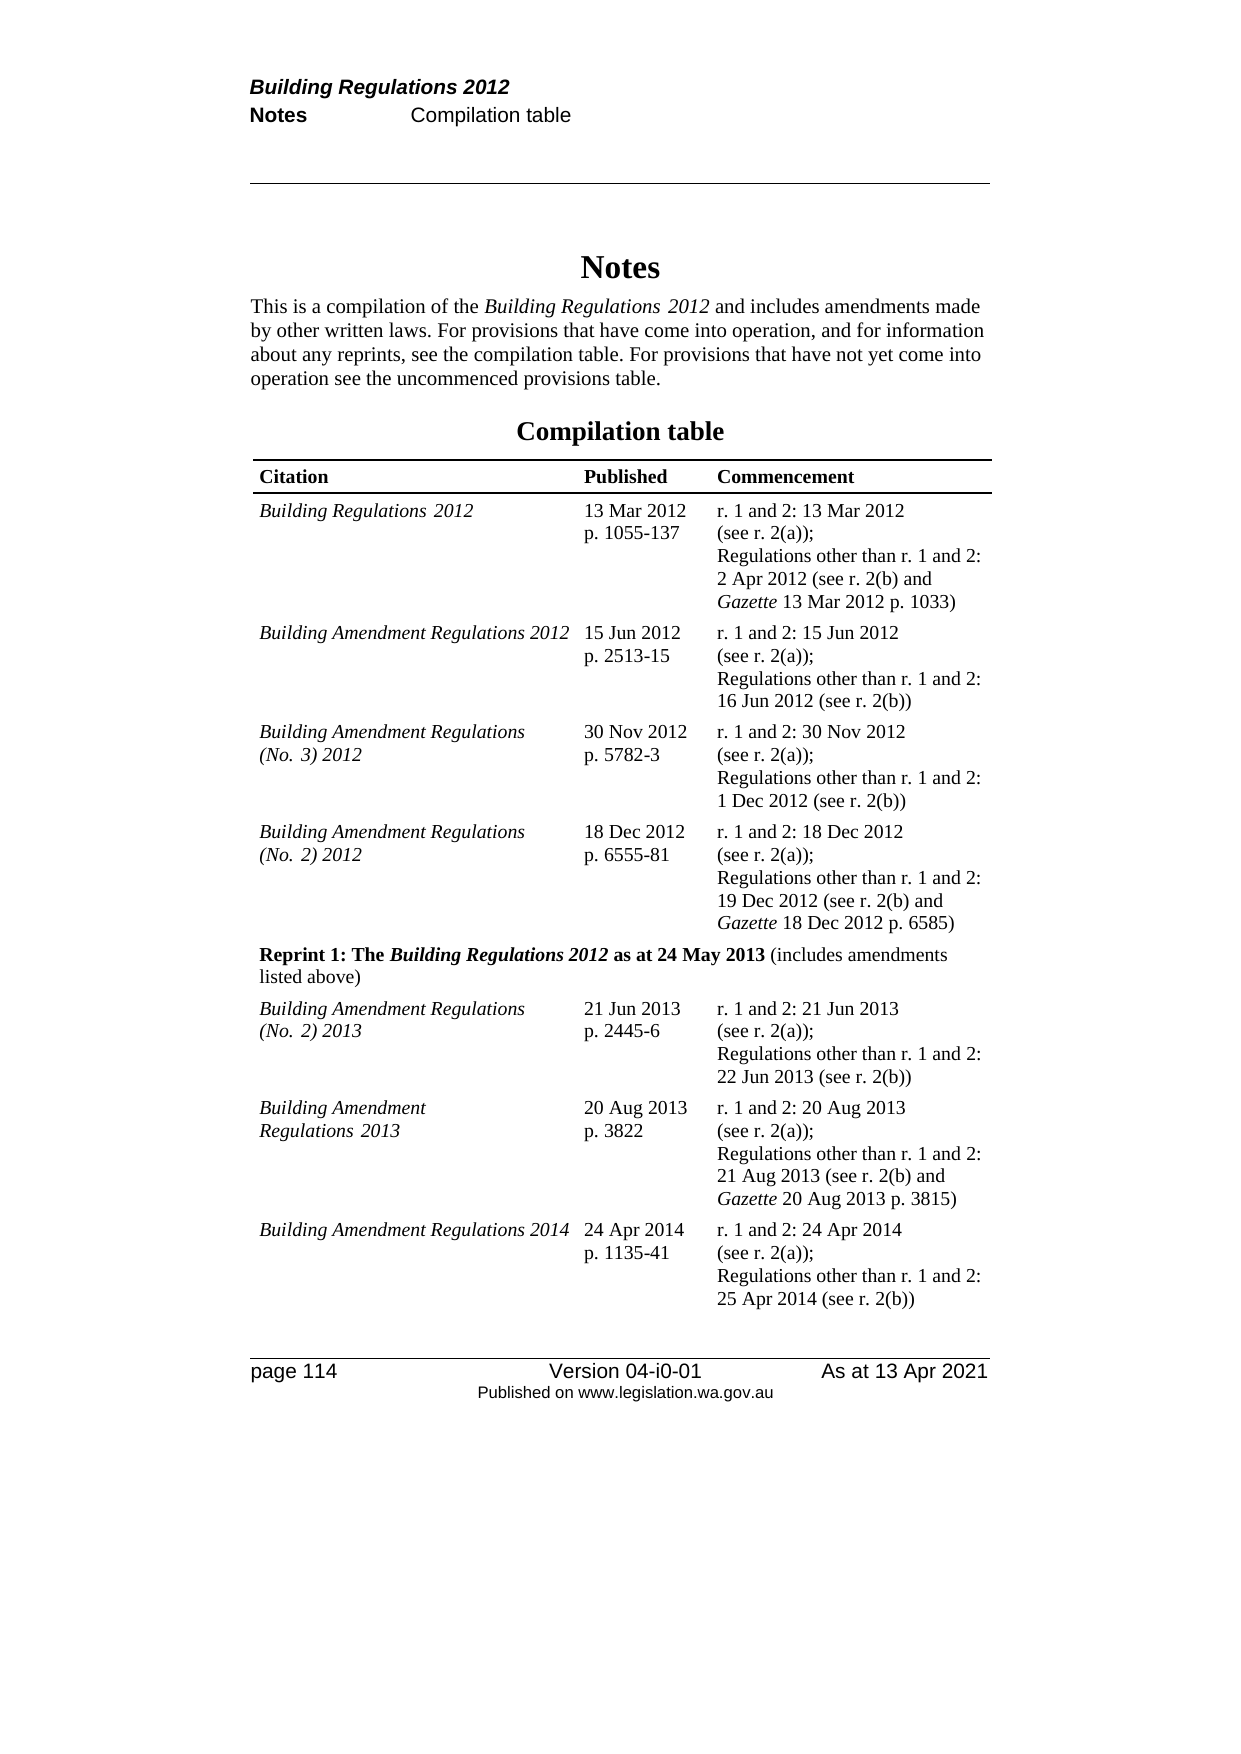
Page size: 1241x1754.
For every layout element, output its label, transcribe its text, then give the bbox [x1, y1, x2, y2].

table_cell r. 1 and 2: 21 Jun 2013 (see r. 2(a)); Regulations other than r. 1 and 2: 22 Jun 2013 (see r. 2(b)) [711, 992, 992, 1092]
table_cell r. 1 and 2: 24 Apr 2014 (see r. 2(a)); Regulations other than r. 1 and 2: 25 Apr 2014 (see r. 2(b)) [711, 1214, 992, 1314]
table_cell Building Amendment Regulations (No. 2) 2012 [253, 816, 578, 938]
table_cell Building Amendment Regulations 2012 [253, 617, 578, 716]
table_cell 24 Apr 2014 p. 1135-41 [578, 1214, 711, 1314]
table_cell 18 Dec 2012 p. 6555-81 [578, 816, 711, 938]
table_cell 13 Mar 2012 p. 1055-137 [578, 494, 711, 617]
table_cell Building Amendment Regulations (No. 2) 2013 [253, 992, 578, 1092]
table_cell Building Amendment Regulations 2013 [253, 1092, 578, 1214]
table_cell r. 1 and 2: 18 Dec 2012 (see r. 2(a)); Regulations other than r. 1 and 2: 19 Dec 2012 (see r. 2(b) and Gazette 18 Dec 2012 p. 6585) [711, 816, 992, 938]
table_cell Building Amendment Regulations (No. 3) 2012 [253, 716, 578, 816]
table_cell Reprint 1: The Building Regulations 2012 as at 24 May 2013 (includes amendments listed above) [253, 938, 992, 992]
text This is a compilation of the Building Regulations 2012 and includes amendments made by other written laws. For provisions that have come into operation, and for information about any reprints, see the compilation table. For provisions that have not yet come into operation see the uncommenced provisions table. [250, 294, 990, 390]
table_header Published [578, 461, 711, 492]
table_cell r. 1 and 2: 30 Nov 2012 (see r. 2(a)); Regulations other than r. 1 and 2: 1 Dec 2012 (see r. 2(b)) [711, 716, 992, 816]
table_cell Building Amendment Regulations 2014 [253, 1214, 578, 1314]
table_cell 21 Jun 2013 p. 2445-6 [578, 992, 711, 1092]
subtitle Notes [250, 247, 990, 286]
table_cell Building Regulations 2012 [253, 494, 578, 617]
subtitle Compilation table [250, 415, 990, 447]
table_cell 30 Nov 2012 p. 5782-3 [578, 716, 711, 816]
table_cell r. 1 and 2: 15 Jun 2012 (see r. 2(a)); Regulations other than r. 1 and 2: 16 Jun 2012 (see r. 2(b)) [711, 617, 992, 716]
table_header Citation [253, 461, 578, 492]
table_cell 15 Jun 2012 p. 2513-15 [578, 617, 711, 716]
table_header Commencement [711, 461, 992, 492]
table_cell r. 1 and 2: 13 Mar 2012 (see r. 2(a)); Regulations other than r. 1 and 2: 2 Apr 2012 (see r. 2(b) and Gazette 13 Mar 2012 p. 1033) [711, 494, 992, 617]
table_cell 20 Aug 2013 p. 3822 [578, 1092, 711, 1214]
table_cell r. 1 and 2: 20 Aug 2013 (see r. 2(a)); Regulations other than r. 1 and 2: 21 Aug 2013 (see r. 2(b) and Gazette 20 Aug 2013 p. 3815) [711, 1092, 992, 1214]
